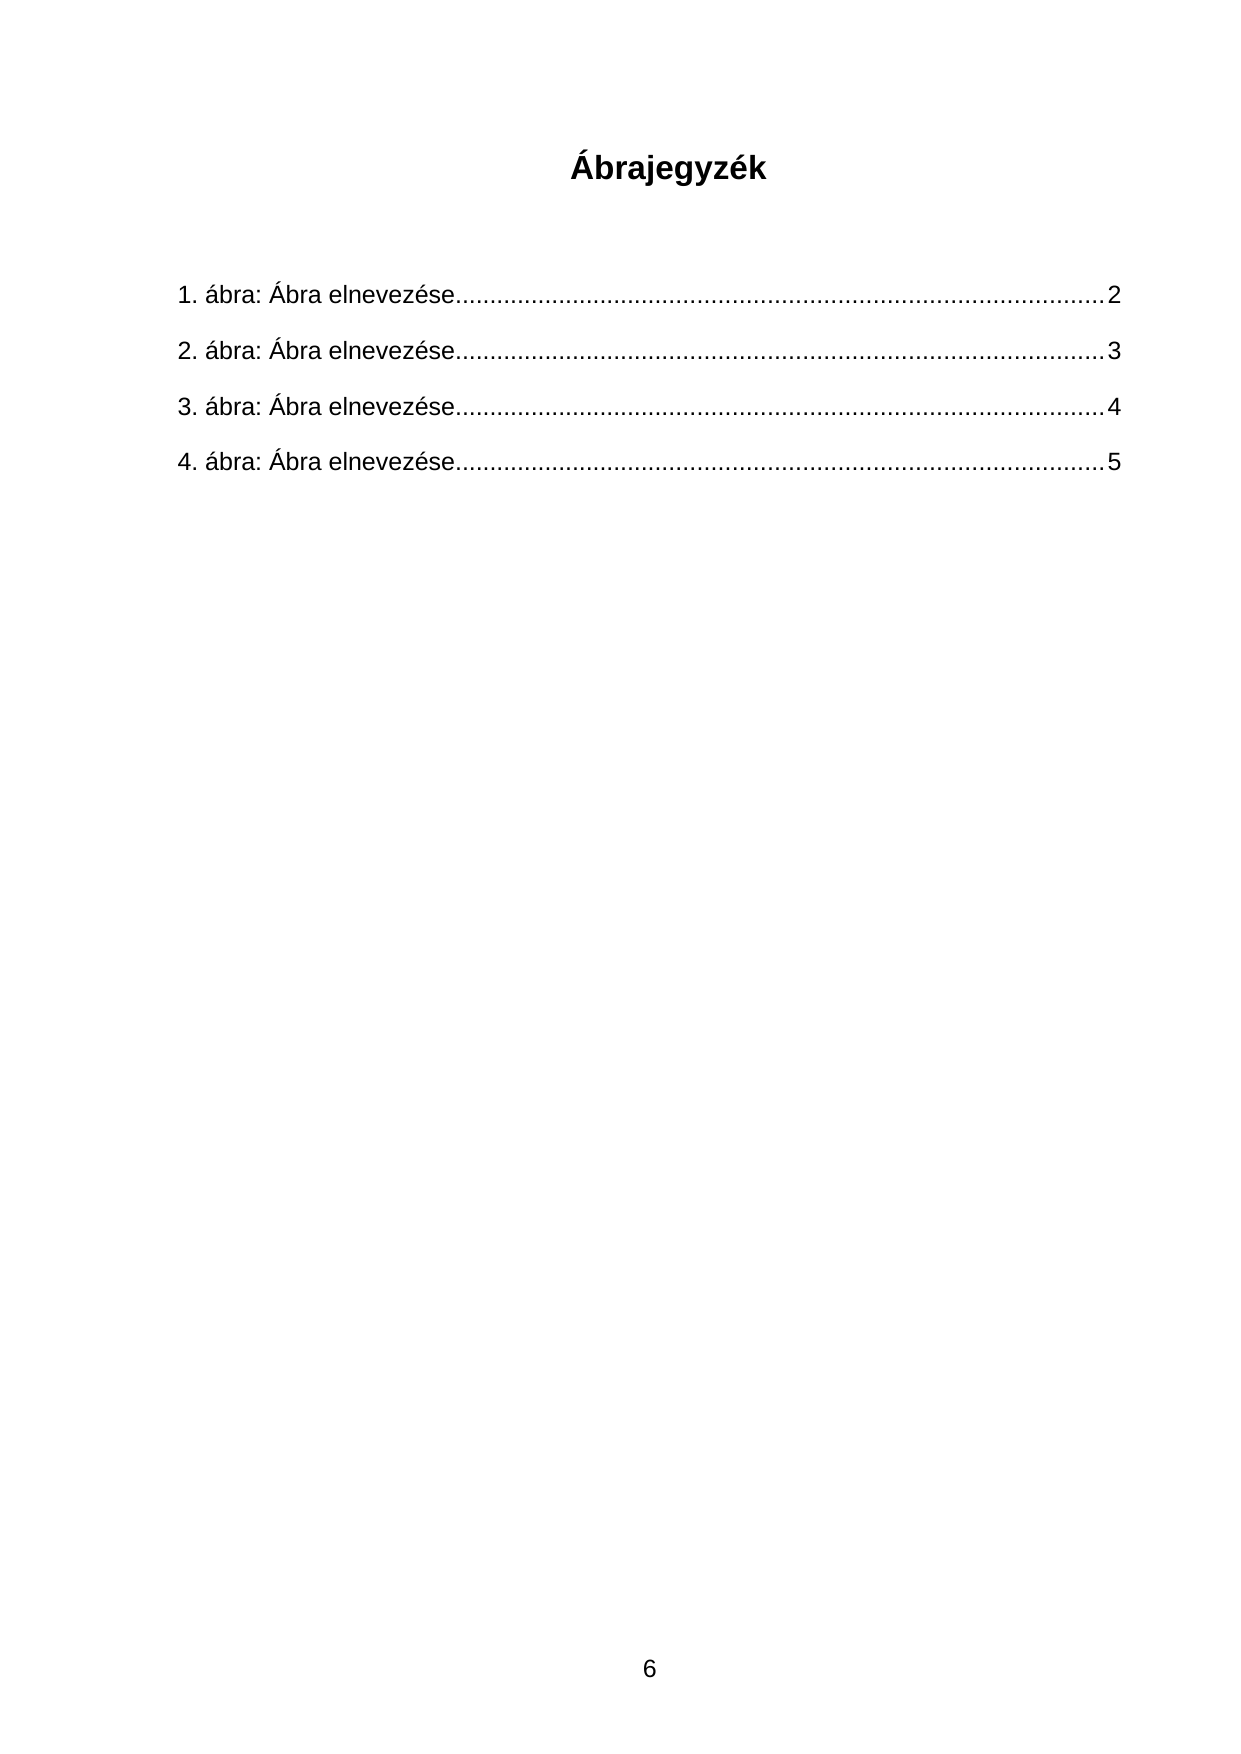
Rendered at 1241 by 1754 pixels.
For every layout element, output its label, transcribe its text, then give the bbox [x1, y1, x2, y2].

text Ábrajegyzék [214, 148, 1122, 186]
text 1. ábra: Ábra elnevezése 2 [177, 280, 1122, 309]
text 4. ábra: Ábra elnevezése 5 [177, 447, 1122, 476]
text 2. ábra: Ábra elnevezése 3 [177, 336, 1122, 365]
text 3. ábra: Ábra elnevezése 4 [177, 392, 1122, 420]
